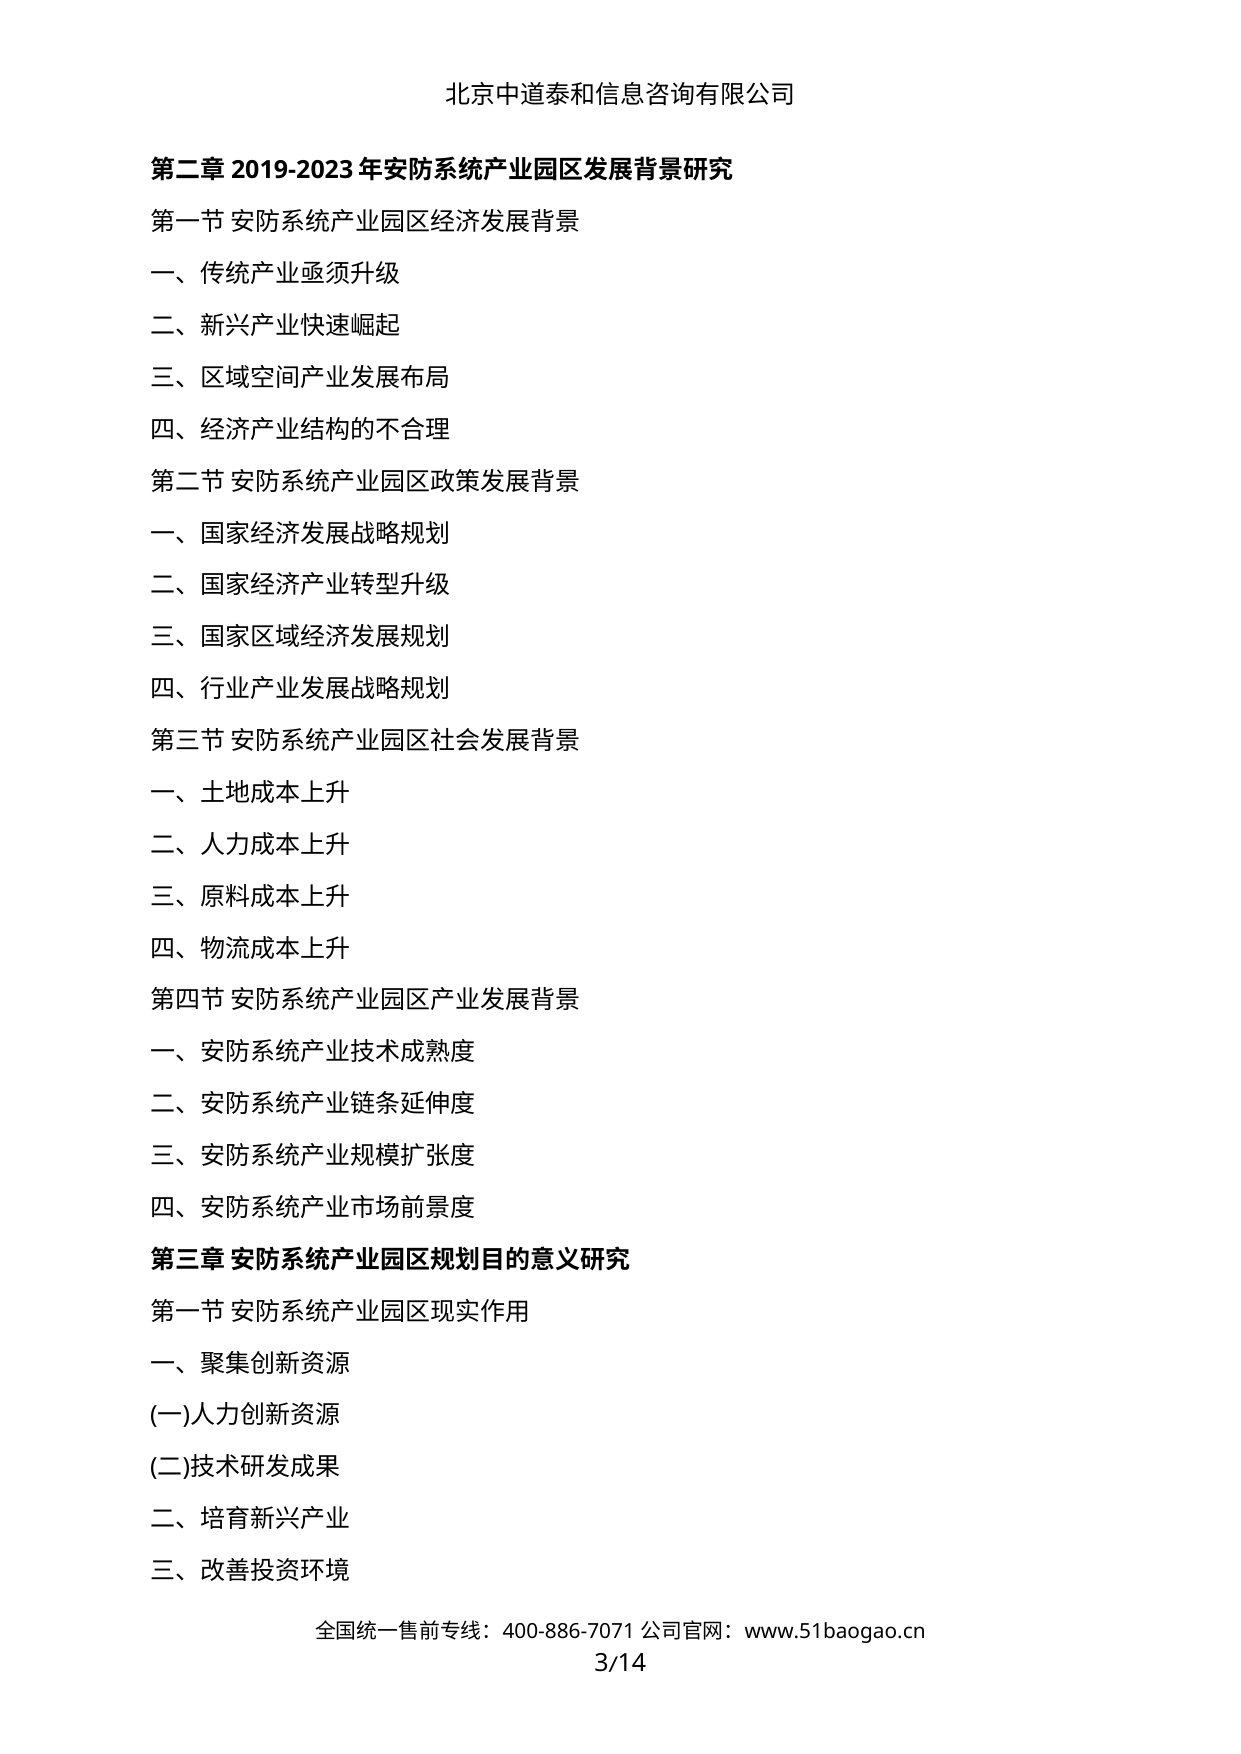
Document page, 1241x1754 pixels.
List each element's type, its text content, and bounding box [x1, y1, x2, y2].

text 四、行业产业发展战略规划 [150, 669, 1090, 705]
text 三、原料成本上升 [150, 876, 1090, 912]
text 第二节 安防系统产业园区政策发展背景 [150, 461, 1090, 497]
text 一、聚集创新资源 [150, 1343, 1090, 1379]
text 第一节 安防系统产业园区经济发展背景 [150, 202, 1090, 238]
text 第三章 安防系统产业园区规划目的意义研究 [150, 1239, 1090, 1276]
text 第四节 安防系统产业园区产业发展背景 [150, 980, 1090, 1016]
text 三、区域空间产业发展布局 [150, 357, 1090, 394]
text 第三节 安防系统产业园区社会发展背景 [150, 721, 1090, 757]
text 第一节 安防系统产业园区现实作用 [150, 1291, 1090, 1327]
text 一、安防系统产业技术成熟度 [150, 1032, 1090, 1068]
text (二)技术研发成果 [150, 1447, 1090, 1483]
text 二、新兴产业快速崛起 [150, 306, 1090, 342]
text 二、安防系统产业链条延伸度 [150, 1084, 1090, 1120]
text 一、国家经济发展战略规划 [150, 513, 1090, 549]
text 二、国家经济产业转型升级 [150, 565, 1090, 601]
text 四、物流成本上升 [150, 928, 1090, 964]
text 一、土地成本上升 [150, 772, 1090, 809]
text 第二章 2019-2023年安防系统产业园区发展背景研究 [150, 150, 1090, 186]
text 四、经济产业结构的不合理 [150, 409, 1090, 446]
text 三、国家区域经济发展规划 [150, 617, 1090, 653]
text 二、人力成本上升 [150, 824, 1090, 861]
text (一)人力创新资源 [150, 1395, 1090, 1431]
text 一、传统产业亟须升级 [150, 254, 1090, 290]
text 二、培育新兴产业 [150, 1499, 1090, 1535]
text 三、安防系统产业规模扩张度 [150, 1136, 1090, 1172]
text 三、改善投资环境 [150, 1551, 1090, 1587]
text 四、安防系统产业市场前景度 [150, 1187, 1090, 1224]
